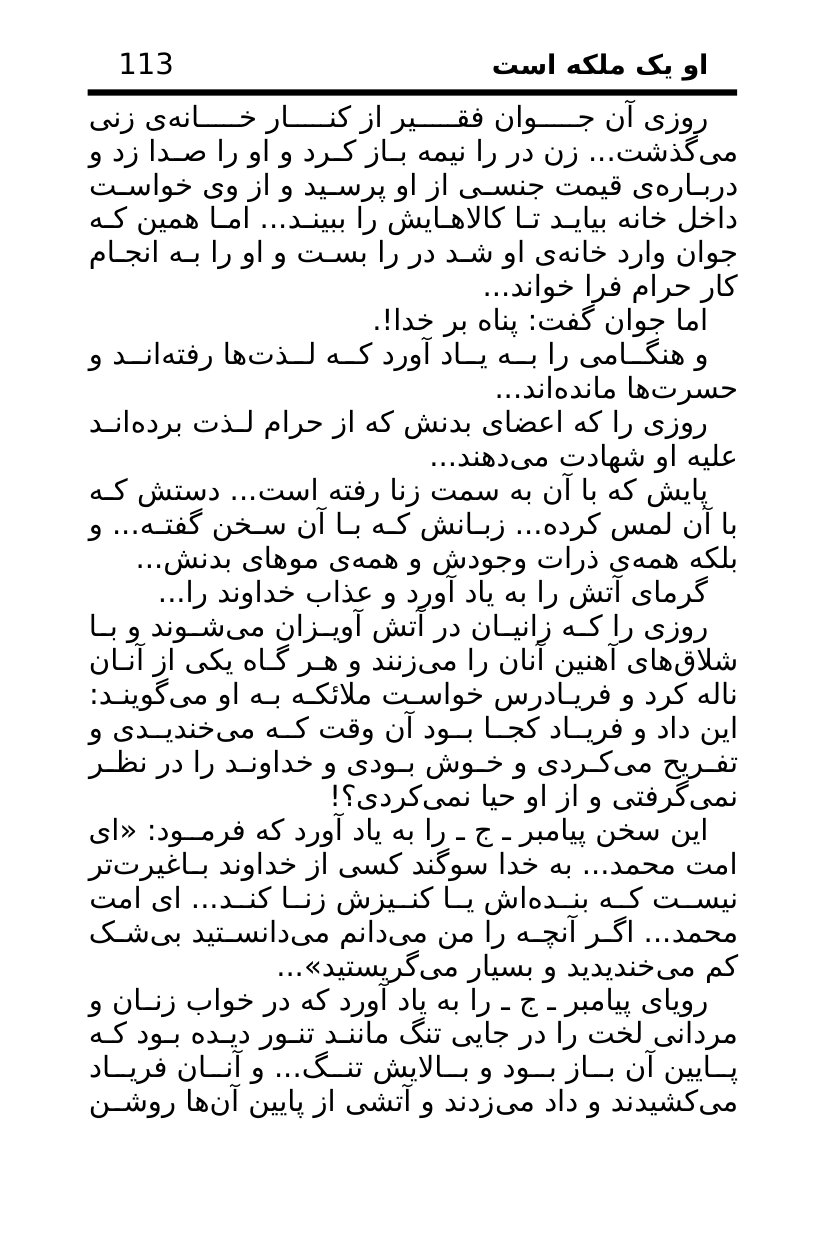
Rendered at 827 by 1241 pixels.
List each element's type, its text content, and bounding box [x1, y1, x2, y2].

text روزی آن جوان فقیر از کنار خانه‌ی زنی می‌گذشت... زن در را نیمه باز کرد و او را صدا زد و درباره‌ی قیمت جنسی از او پرسید و از وی خواست داخل خانه بیاید تا کالاهایش را ببیند... اما همین که جوان وارد خانه‌ی او شد در را بست و او را به انجام کار حرام فرا خواند... [89, 100, 738, 304]
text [89, 983, 738, 1119]
text و هنگامی را به یاد آورد که لذت‌ها رفته‌اند و حسرت‌ها مانده‌اند... [89, 338, 738, 406]
text پایش که با آن به سمت زنا رفته است... دستش که با آن لمس کرده... زبانش که با آن سخن گفته... و بلکه همه‌ی ذرات وجودش و همه‌ی موهای بدنش... [89, 473, 738, 575]
text اما جوان گفت: پناه بر خدا!. [89, 304, 738, 338]
text روزی را که زانیان در آتش آویزان می‌شوند و با شلاق‌های آهنین آنان را می‌زنند و هر گاه یکی از آنان ناله کرد و فریادرس خواست ملائکه به او می‌گویند: این داد و فریاد کجا بود آن وقت که می‌خندیدی و تفریح می‌کردی و خوش بودی و خداوند را در نظر نمی‌گرفتی و از او حیا نمی‌کردی؟! [89, 609, 738, 813]
text این سخن پیامبر ـ ج ـ را به یاد آورد که فرمود: «ای امت محمد... به خدا سوگند کسی از خداوند باغیرت‌تر نیست که بنده‌اش یا کنیزش زنا کند... ای امت محمد... اگر آنچه را من می‌دانم می‌‌دانستید بی‌شک کم می‌خندیدید و بسیار می‌گریستید»... [89, 813, 738, 983]
text روزی را که اعضای بدنش که از حرام لذت برده‌اند علیه او شهادت می‌دهند... [89, 406, 738, 473]
text گرمای آتش را به یاد آورد و عذاب خداوند را... [89, 575, 738, 609]
